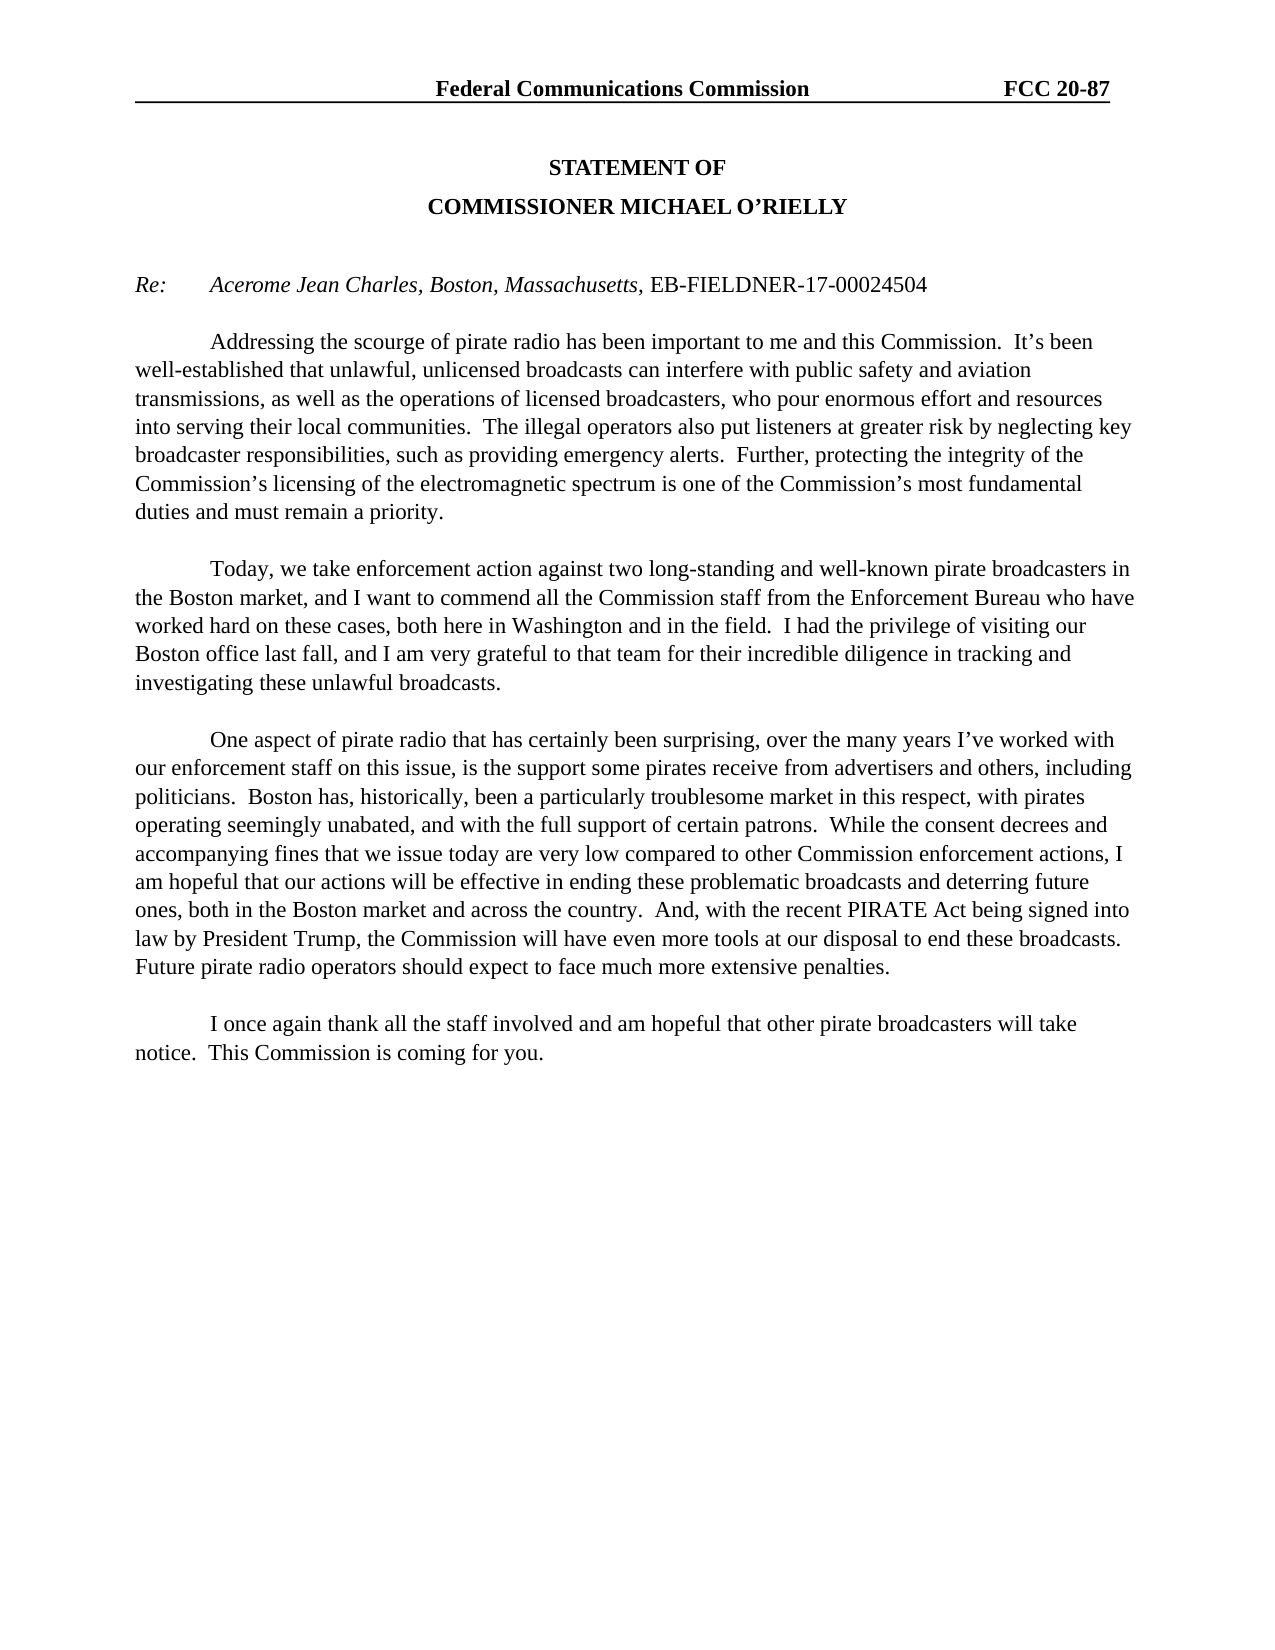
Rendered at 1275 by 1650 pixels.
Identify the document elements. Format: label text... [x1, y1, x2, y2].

text STATEMENT OF [135, 154, 1140, 181]
text One aspect of pirate radio that has certainly been surprising, over the many years I’ve worked with our enforcement staff on this issue, is the support some pirates receive from advertisers and others, including politicians. Boston has, historically, been a particularly troublesome market in this respect, with pirates operating seemingly unabated, and with the full support of certain patrons. While the consent decrees and accompanying fines that we issue today are very low compared to other Commission enforcement actions, I am hopeful that our actions will be effective in ending these problematic broadcasts and deterring future ones, both in the Boston market and across the country. And, with the recent PIRATE Act being signed into law by President Trump, the Commission will have even more tools at our disposal to end these broadcasts. Future pirate radio operators should expect to face much more extensive penalties. [135, 726, 1140, 980]
text I once again thank all the staff involved and am hopeful that other pirate broadcasters will take notice. This Commission is coming for you. [135, 1010, 1140, 1065]
text Today, we take enforcement action against two long-standing and well-known pirate broadcasters in the Boston market, and I want to commend all the Commission staff from the Enforcement Bureau who have worked hard on these cases, both here in Washington and in the field. I had the privilege of visiting our Boston office last fall, and I am very grateful to that team for their incredible diligence in tracking and investigating these unlawful broadcasts. [135, 555, 1140, 695]
text Re: Acerome Jean Charles, Boston, Massachusetts, EB-FIELDNER-17-00024504 [135, 271, 1140, 297]
text COMMISSIONER MICHAEL O’RIELLY [135, 193, 1140, 219]
text Addressing the scourge of pirate radio has been important to me and this Commission. It’s been well-established that unlawful, unlicensed broadcasts can interfere with public safety and aviation transmissions, as well as the operations of licensed broadcasters, who pour enormous effort and resources into serving their local communities. The illegal operators also put listeners at greater risk by neglecting key broadcaster responsibilities, such as providing emergency alerts. Further, protecting the integrity of the Commission’s licensing of the electromagnetic spectrum is one of the Commission’s most fundamental duties and must remain a priority. [135, 328, 1140, 525]
